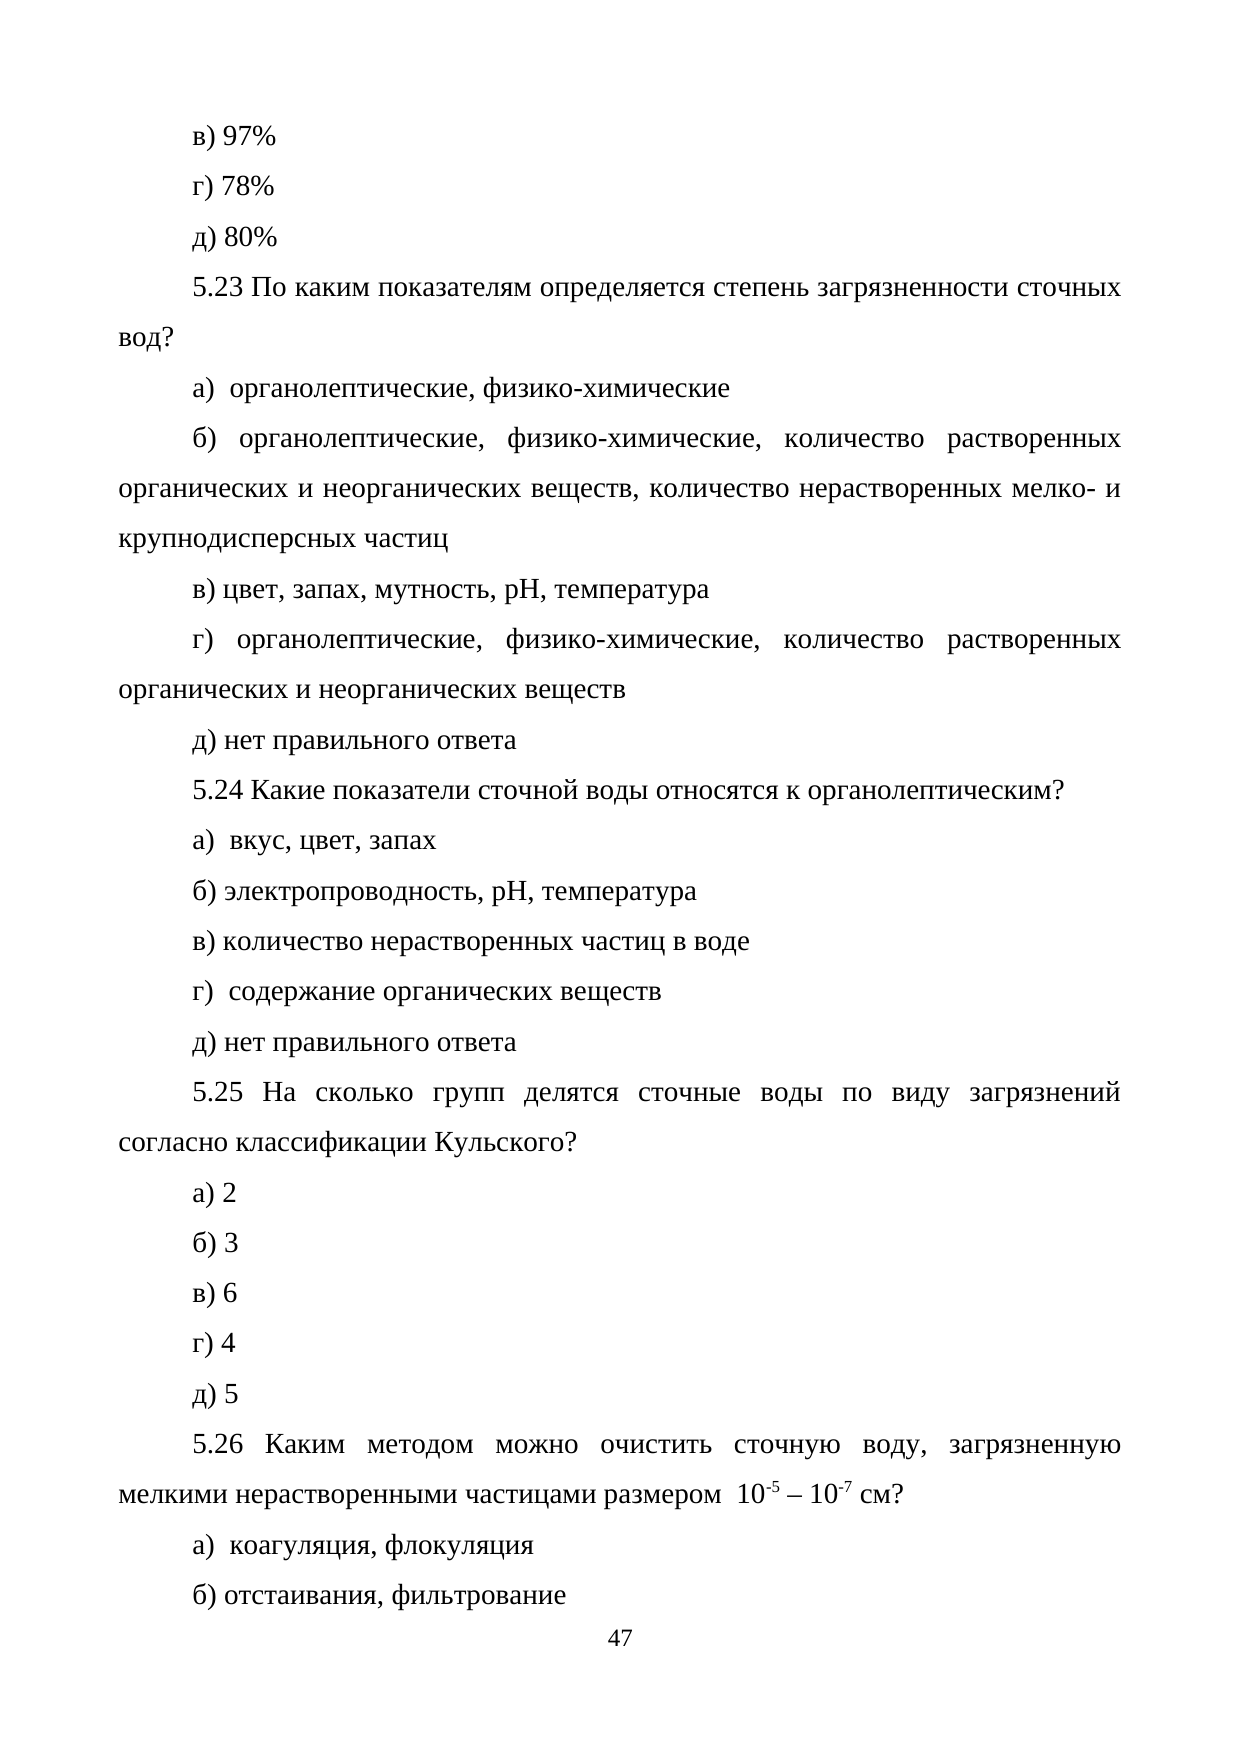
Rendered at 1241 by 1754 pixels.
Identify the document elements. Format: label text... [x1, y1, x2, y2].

text в) 6 [118, 1275, 1122, 1309]
text в) цвет, запах, мутность, рН, температура [118, 571, 1122, 604]
text г) органолептические, физико-химические, количество растворенных органических и неорганических веществ [118, 621, 1122, 705]
text 5.25 На сколько групп делятся сточные воды по виду загрязнений согласно классификации Кульского? [118, 1074, 1122, 1158]
text б) отстаивания, фильтрование [118, 1577, 1122, 1611]
text а) 2 [118, 1175, 1122, 1208]
text 5.23 По каким показателям определяется степень загрязненности сточных вод? [118, 269, 1122, 353]
text д) нет правильного ответа [118, 722, 1122, 755]
text в) 97% [118, 118, 1122, 152]
text д) нет правильного ответа [118, 1024, 1122, 1057]
text г) содержание органических веществ [118, 973, 1122, 1007]
text г) 78% [118, 168, 1122, 202]
text д) 5 [118, 1376, 1122, 1409]
text а) коагуляция, флокуляция [118, 1527, 1122, 1560]
text а) вкус, цвет, запах [118, 822, 1122, 856]
text 5.26 Каким методом можно очистить сточную воду, загрязненную мелкими нерастворенными частицами размером 10-5 – 10-7 см? [118, 1426, 1122, 1510]
text а) органолептические, физико-химические [118, 370, 1122, 403]
text б) электропроводность, рН, температура [118, 873, 1122, 906]
text в) количество нерастворенных частиц в воде [118, 923, 1122, 957]
text б) 3 [118, 1225, 1122, 1258]
text д) 80% [118, 219, 1122, 252]
text г) 4 [118, 1326, 1122, 1359]
text 5.24 Какие показатели сточной воды относятся к органолептическим? [118, 772, 1122, 806]
text б) органолептические, физико-химические, количество растворенных органических и неорганических веществ, количество нерастворенных мелко- и крупнодисперсных частиц [118, 420, 1122, 554]
